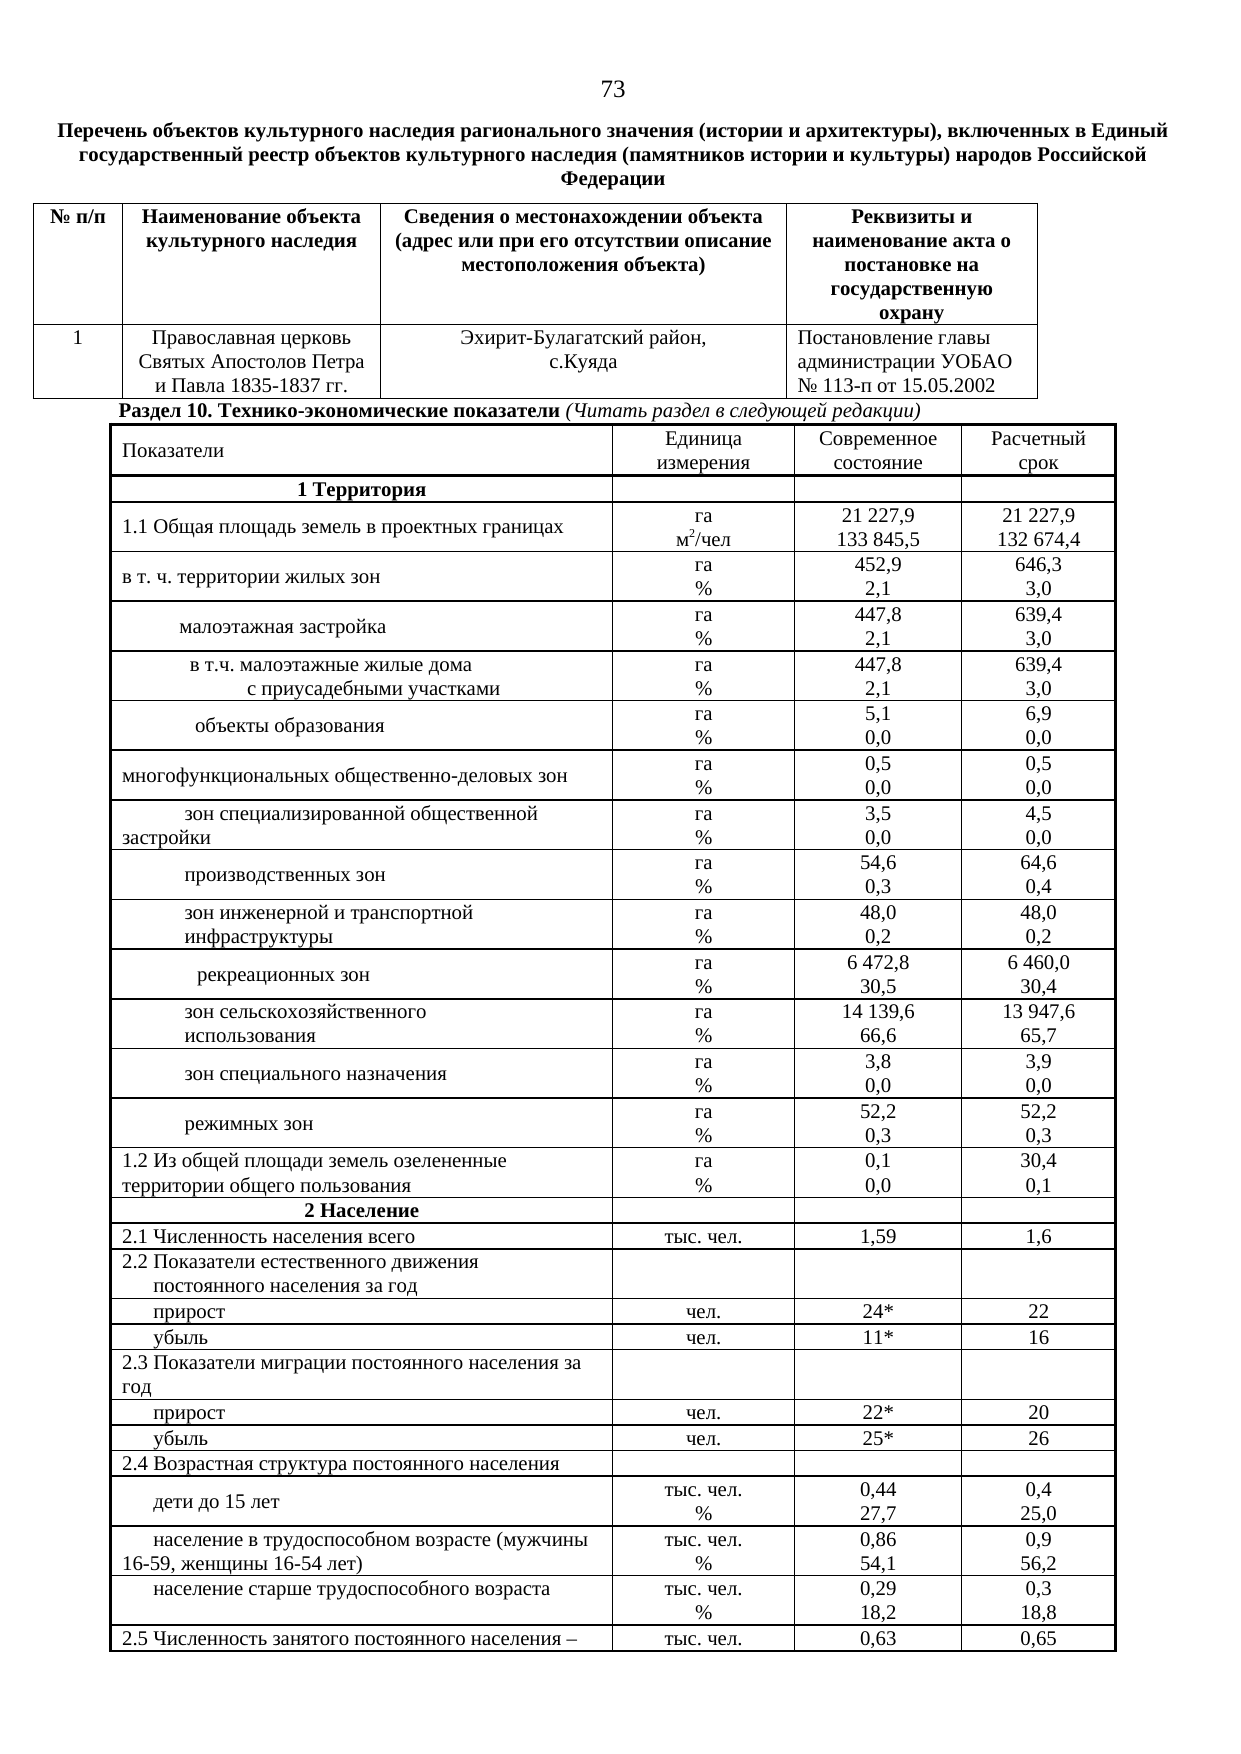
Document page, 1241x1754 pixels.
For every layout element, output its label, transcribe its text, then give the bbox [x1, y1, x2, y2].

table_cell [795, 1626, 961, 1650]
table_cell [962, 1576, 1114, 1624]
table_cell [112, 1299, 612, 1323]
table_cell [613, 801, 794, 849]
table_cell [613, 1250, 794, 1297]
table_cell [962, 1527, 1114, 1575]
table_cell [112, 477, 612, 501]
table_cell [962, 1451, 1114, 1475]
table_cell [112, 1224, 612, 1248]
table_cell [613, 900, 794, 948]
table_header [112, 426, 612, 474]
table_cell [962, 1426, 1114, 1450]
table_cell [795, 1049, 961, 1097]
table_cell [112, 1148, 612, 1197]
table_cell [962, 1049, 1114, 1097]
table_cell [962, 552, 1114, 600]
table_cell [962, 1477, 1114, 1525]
text Раздел 10. Технико-экономические показатели (Читать раздел в следующей редакции) [44, 398, 1181, 422]
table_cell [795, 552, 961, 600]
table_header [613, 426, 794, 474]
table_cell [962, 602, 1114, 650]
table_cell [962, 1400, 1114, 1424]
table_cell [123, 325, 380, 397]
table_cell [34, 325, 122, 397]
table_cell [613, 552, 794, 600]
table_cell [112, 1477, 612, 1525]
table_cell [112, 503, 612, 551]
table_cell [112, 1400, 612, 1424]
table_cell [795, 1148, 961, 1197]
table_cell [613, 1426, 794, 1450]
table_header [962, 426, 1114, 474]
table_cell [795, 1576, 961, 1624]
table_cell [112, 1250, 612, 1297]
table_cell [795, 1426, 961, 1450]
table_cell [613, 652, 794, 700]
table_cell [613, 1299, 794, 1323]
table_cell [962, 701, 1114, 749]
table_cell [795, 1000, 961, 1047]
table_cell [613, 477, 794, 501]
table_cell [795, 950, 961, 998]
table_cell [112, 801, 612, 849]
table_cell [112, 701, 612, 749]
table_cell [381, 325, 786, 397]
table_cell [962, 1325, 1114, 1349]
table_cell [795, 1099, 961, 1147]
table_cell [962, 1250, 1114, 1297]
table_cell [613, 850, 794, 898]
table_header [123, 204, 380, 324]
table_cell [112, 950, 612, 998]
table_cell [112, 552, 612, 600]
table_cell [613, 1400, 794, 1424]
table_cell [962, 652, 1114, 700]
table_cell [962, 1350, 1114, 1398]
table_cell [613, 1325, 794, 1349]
text Перечень объектов культурного наследия рагионального значения (истории и архитектуры), включенных в Единый государственный реестр объектов культурного наследия (памятников истории и культуры) народов Российской Федерации [44, 118, 1181, 190]
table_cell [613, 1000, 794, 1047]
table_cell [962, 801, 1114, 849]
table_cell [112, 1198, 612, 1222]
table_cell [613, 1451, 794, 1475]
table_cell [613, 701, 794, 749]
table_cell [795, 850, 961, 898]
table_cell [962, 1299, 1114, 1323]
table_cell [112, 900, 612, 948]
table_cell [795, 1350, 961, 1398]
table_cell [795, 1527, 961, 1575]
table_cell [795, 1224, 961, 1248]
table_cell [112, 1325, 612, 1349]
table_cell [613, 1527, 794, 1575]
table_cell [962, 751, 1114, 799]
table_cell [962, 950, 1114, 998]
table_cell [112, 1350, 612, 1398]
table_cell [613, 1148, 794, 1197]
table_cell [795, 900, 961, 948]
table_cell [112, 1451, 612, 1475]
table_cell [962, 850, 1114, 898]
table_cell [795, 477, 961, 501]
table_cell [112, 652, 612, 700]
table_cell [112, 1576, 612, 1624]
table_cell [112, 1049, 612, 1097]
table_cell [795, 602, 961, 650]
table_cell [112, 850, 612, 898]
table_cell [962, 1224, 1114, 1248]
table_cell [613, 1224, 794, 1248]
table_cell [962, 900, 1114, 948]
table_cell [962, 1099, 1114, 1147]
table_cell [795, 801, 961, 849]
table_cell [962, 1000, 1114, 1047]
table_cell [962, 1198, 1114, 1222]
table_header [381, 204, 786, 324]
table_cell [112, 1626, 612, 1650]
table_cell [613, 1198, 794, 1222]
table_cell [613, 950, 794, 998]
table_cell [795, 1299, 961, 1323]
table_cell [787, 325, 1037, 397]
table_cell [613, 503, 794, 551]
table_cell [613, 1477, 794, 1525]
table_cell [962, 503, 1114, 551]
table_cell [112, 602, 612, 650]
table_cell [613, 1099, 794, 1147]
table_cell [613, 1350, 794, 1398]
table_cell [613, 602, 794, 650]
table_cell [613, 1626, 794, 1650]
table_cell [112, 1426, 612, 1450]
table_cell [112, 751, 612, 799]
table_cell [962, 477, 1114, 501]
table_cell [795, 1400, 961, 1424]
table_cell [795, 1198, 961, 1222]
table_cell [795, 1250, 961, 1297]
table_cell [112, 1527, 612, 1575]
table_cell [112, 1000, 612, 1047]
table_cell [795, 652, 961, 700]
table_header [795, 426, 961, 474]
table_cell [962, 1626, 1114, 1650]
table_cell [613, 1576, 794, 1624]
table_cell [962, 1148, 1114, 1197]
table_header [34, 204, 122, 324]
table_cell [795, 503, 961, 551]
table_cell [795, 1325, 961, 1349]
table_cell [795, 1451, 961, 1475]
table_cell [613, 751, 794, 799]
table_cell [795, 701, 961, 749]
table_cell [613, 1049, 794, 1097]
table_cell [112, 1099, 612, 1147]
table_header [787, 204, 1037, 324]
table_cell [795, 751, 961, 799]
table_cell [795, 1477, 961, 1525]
